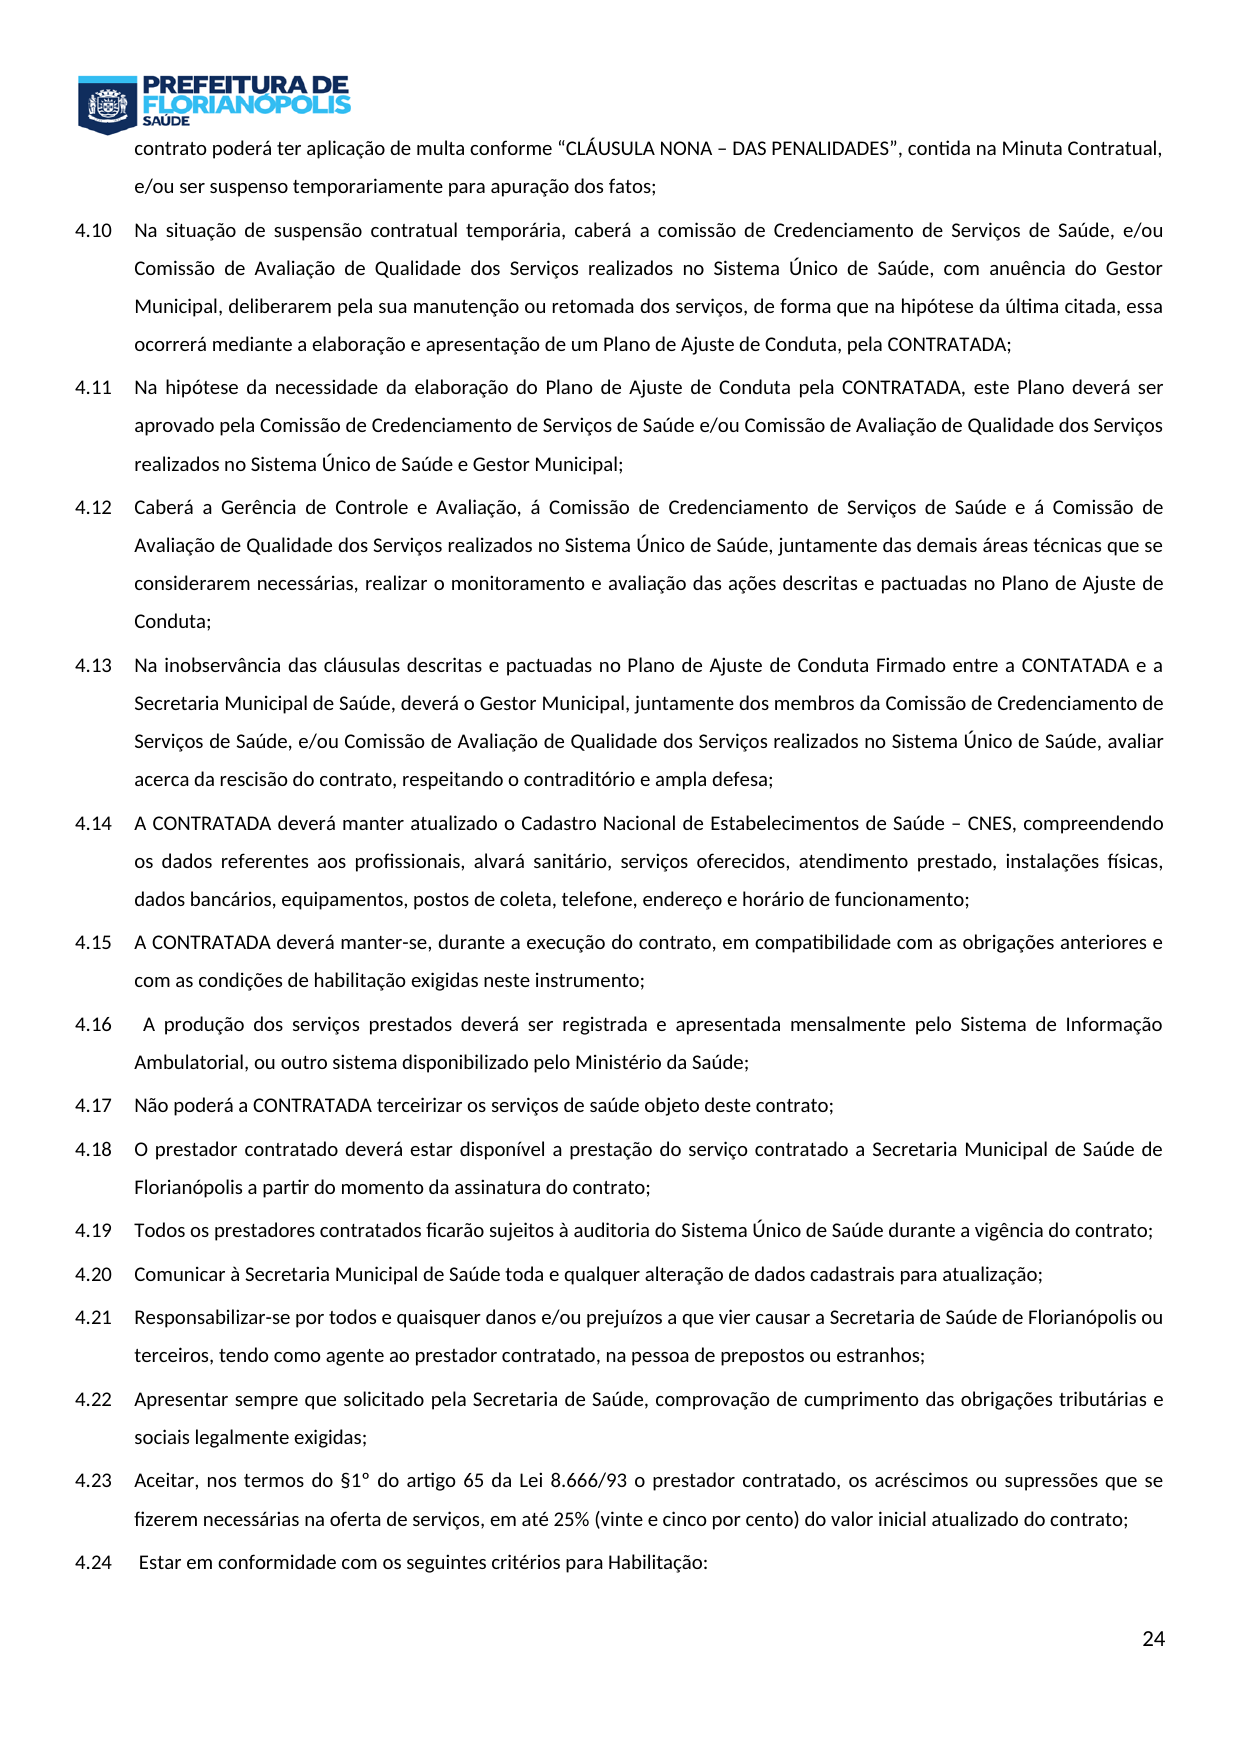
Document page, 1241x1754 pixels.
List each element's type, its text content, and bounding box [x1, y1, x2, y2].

list Apresentar sempre que solicitado pela Secretaria de Saúde, comprovação de cumprimento das obrigações tributárias e sociais legalmente exigidas; [75, 1386, 1165, 1450]
list A CONTRATADA deverá manter atualizado o Cadastro Nacional de Estabelecimentos de Saúde – CNES, compreendendo os dados referentes aos profissionais, alvará sanitário, serviços oferecidos, atendimento prestado, instalações físicas, dados bancários, equipamentos, postos de coleta, telefone, endereço e horário de funcionamento; [75, 810, 1165, 912]
list Não poderá a CONTRATADA terceirizar os serviços de saúde objeto deste contrato; [75, 1093, 1165, 1118]
list Caberá a Gerência de Controle e Avaliação, á Comissão de Credenciamento de Serviços de Saúde e á Comissão de Avaliação de Qualidade dos Serviços realizados no Sistema Único de Saúde, juntamente das demais áreas técnicas que se considerarem necessárias, realizar o monitoramento e avaliação das ações descritas e pactuadas no Plano de Ajuste de Conduta; [75, 494, 1165, 634]
list A produção dos serviços prestados deverá ser registrada e apresentada mensalmente pelo Sistema de Informação Ambulatorial, ou outro sistema disponibilizado pelo Ministério da Saúde; [75, 1011, 1165, 1075]
list Estar em conformidade com os seguintes critérios para Habilitação: [75, 1549, 1165, 1575]
list Todos os prestadores contratados ficarão sujeitos à auditoria do Sistema Único de Saúde durante a vigência do contrato; [75, 1218, 1165, 1243]
list Aceitar, nos termos do §1º do artigo 65 da Lei 8.666/93 o prestador contratado, os acréscimos ou supressões que se fizerem necessárias na oferta de serviços, em até 25% (vinte e cinco por cento) do valor inicial atualizado do contrato; [75, 1468, 1165, 1531]
list Na situação de suspensão contratual temporária, caberá a comissão de Credenciamento de Serviços de Saúde, e/ou Comissão de Avaliação de Qualidade dos Serviços realizados no Sistema Único de Saúde, com anuência do Gestor Municipal, deliberarem pela sua manutenção ou retomada dos serviços, de forma que na hipótese da última citada, essa ocorrerá mediante a elaboração e apresentação de um Plano de Ajuste de Conduta, pela CONTRATADA; [75, 217, 1165, 357]
list O prestador contratado deverá estar disponível a prestação do serviço contratado a Secretaria Municipal de Saúde de Florianópolis a partir do momento da assinatura do contrato; [75, 1136, 1165, 1200]
list A CONTRATADA deverá manter-se, durante a execução do contrato, em compatibilidade com as obrigações anteriores e com as condições de habilitação exigidas neste instrumento; [75, 929, 1165, 993]
list Responsabilizar-se por todos e quaisquer danos e/ou prejuízos a que vier causar a Secretaria de Saúde de Florianópolis ou terceiros, tendo como agente ao prestador contratado, na pessoa de prepostos ou estranhos; [75, 1304, 1165, 1368]
picture [75, 73, 357, 136]
list Na hipótese da necessidade da elaboração do Plano de Ajuste de Conduta pela CONTRATADA, este Plano deverá ser aprovado pela Comissão de Credenciamento de Serviços de Saúde e/ou Comissão de Avaliação de Qualidade dos Serviços realizados no Sistema Único de Saúde e Gestor Municipal; [75, 374, 1165, 476]
list Comunicar à Secretaria Municipal de Saúde toda e qualquer alteração de dados cadastrais para atualização; [75, 1261, 1165, 1287]
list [75, 135, 1165, 199]
list Na inobservância das cláusulas descritas e pactuadas no Plano de Ajuste de Conduta Firmado entre a CONTATADA e a Secretaria Municipal de Saúde, deverá o Gestor Municipal, juntamente dos membros da Comissão de Credenciamento de Serviços de Saúde, e/ou Comissão de Avaliação de Qualidade dos Serviços realizados no Sistema Único de Saúde, avaliar acerca da rescisão do contrato, respeitando o contraditório e ampla defesa; [75, 652, 1165, 792]
